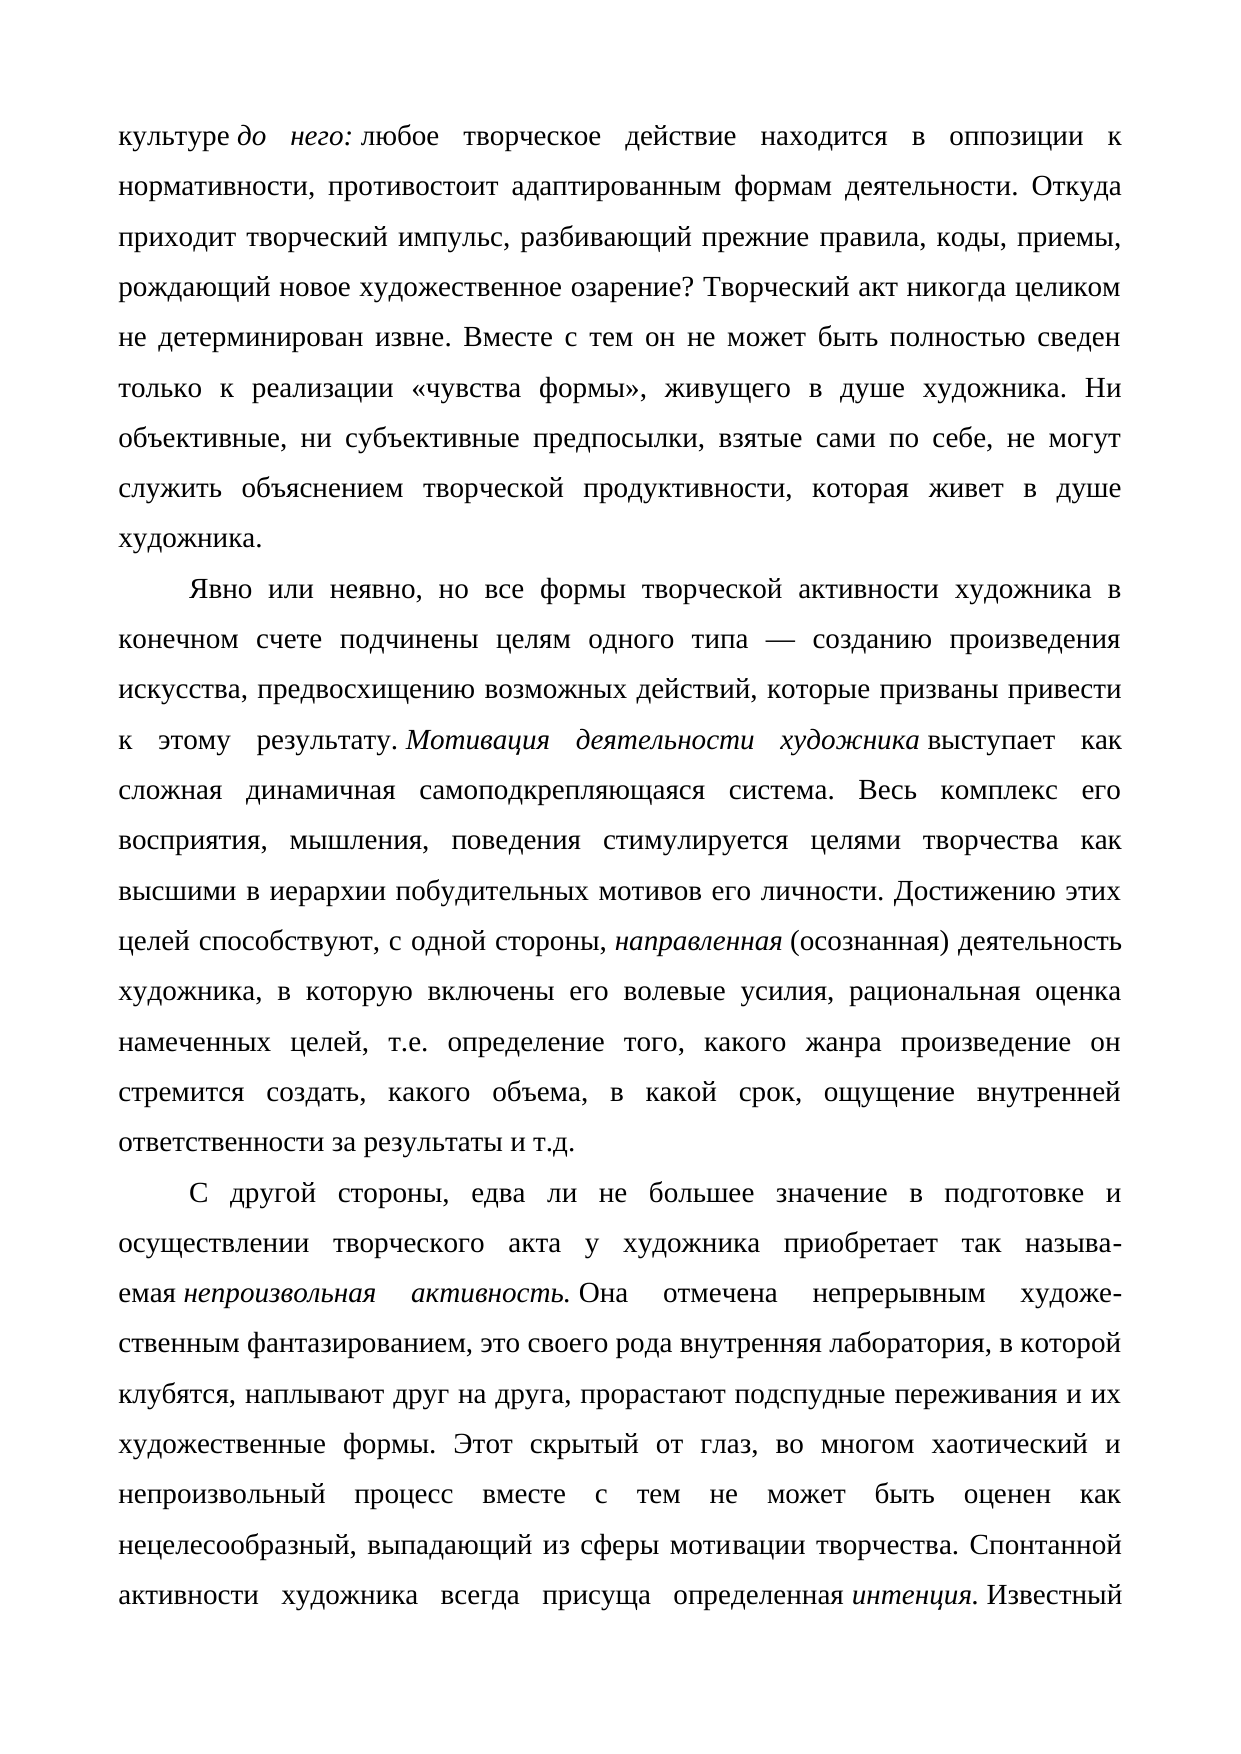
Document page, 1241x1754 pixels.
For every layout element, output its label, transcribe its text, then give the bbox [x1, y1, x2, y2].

text Явно или неявно, но все формы творческой активности художника в конечном счете подчинены целям одного типа — созданию произведения искусства, предвосхищению возможных действий, которые призваны привести к этому результату. Мотивация деятельности художника выступает как сложная динамичная самоподкрепляющаяся система. Весь комплекс его восприятия, мышления, поведения стимулируется целями творчества как высшими в иерархии побудительных мотивов его личности. Достижению этих целей способствуют, с одной стороны, направленная (осознанная) деятельность художника, в которую включены его волевые усилия, рациональная оценка намеченных целей, т.е. определение того, какого жанра произведение он стремится создать, какого объема, в какой срок, ощущение внутренней ответственности за результаты и т.д. [118, 571, 1122, 1158]
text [118, 118, 1122, 554]
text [118, 1175, 1122, 1611]
